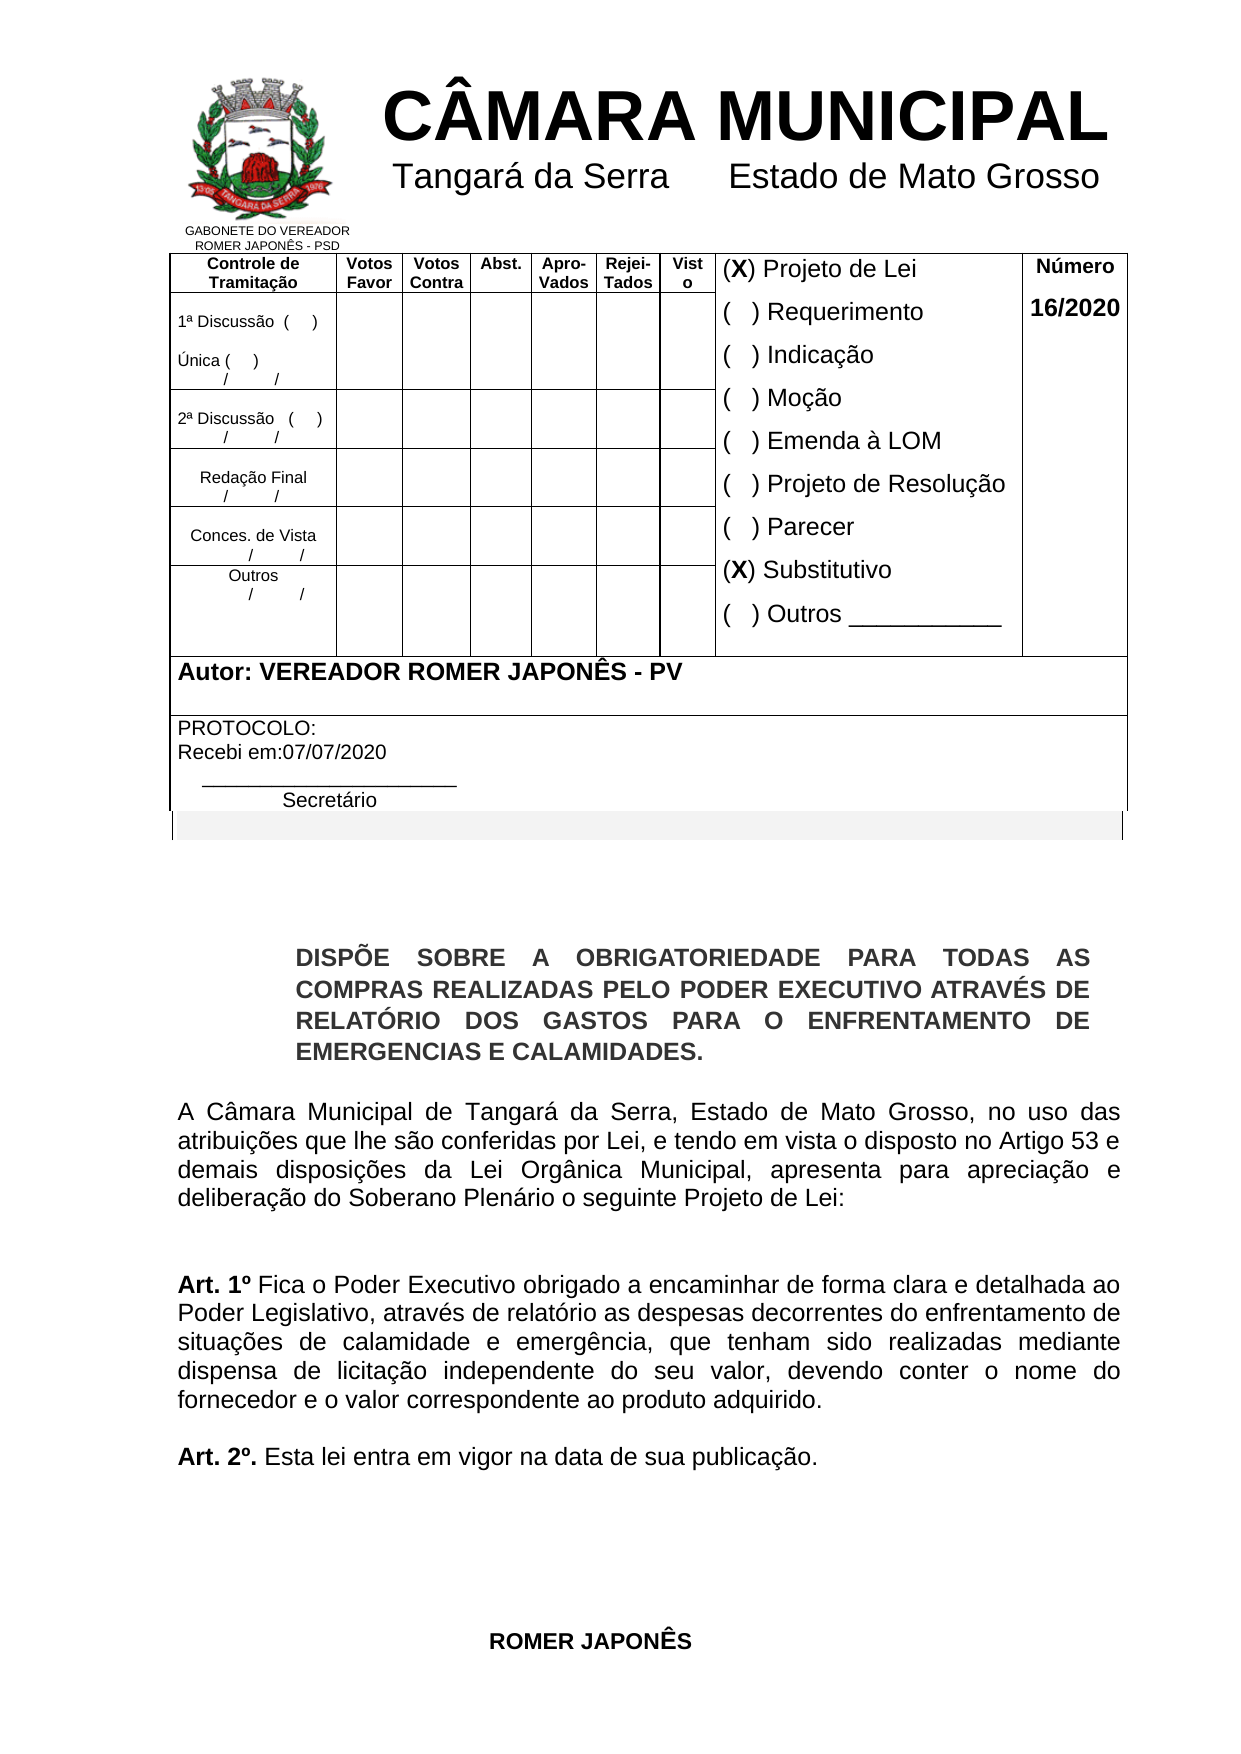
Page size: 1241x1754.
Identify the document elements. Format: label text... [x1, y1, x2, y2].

subtitle DISPÕE SOBRE A OBRIGATORIEDADE PARA TODAS AS COMPRAS REALIZADAS PELO PODER EXECUTIVO ATRAVÉS DE RELATÓRIO DOS GASTOS PARA O ENFRENTAMENTO DE EMERGENCIAS E CALAMIDADES. [295, 941, 1091, 1066]
text ROMER JAPONÊS [177, 1626, 1122, 1654]
text Art. 1º Fica o Poder Executivo obrigado a encaminhar de forma clara e detalhada ao Poder Legislativo, através de relatório as despesas decorrentes do enfrentamento de situações de calamidade e emergência, que tenham sido realizadas mediante dispensa de licitação independente do seu valor, devendo conter o nome do fornecedor e o valor correspondente ao produto adquirido. [177, 1241, 1122, 1413]
text Art. 2º. Esta lei entra em vigor na data de sua publicação. [177, 1442, 1122, 1471]
picture [177, 73, 346, 224]
text A Câmara Municipal de Tangará da Serra, Estado de Mato Grosso, no uso das atribuições que lhe são conferidas por Lei, e tendo em vista o disposto no Artigo 53 e demais disposições da Lei Orgânica Municipal, apresenta para apreciação e deliberação do Soberano Plenário o seguinte Projeto de Lei: [177, 1097, 1122, 1212]
